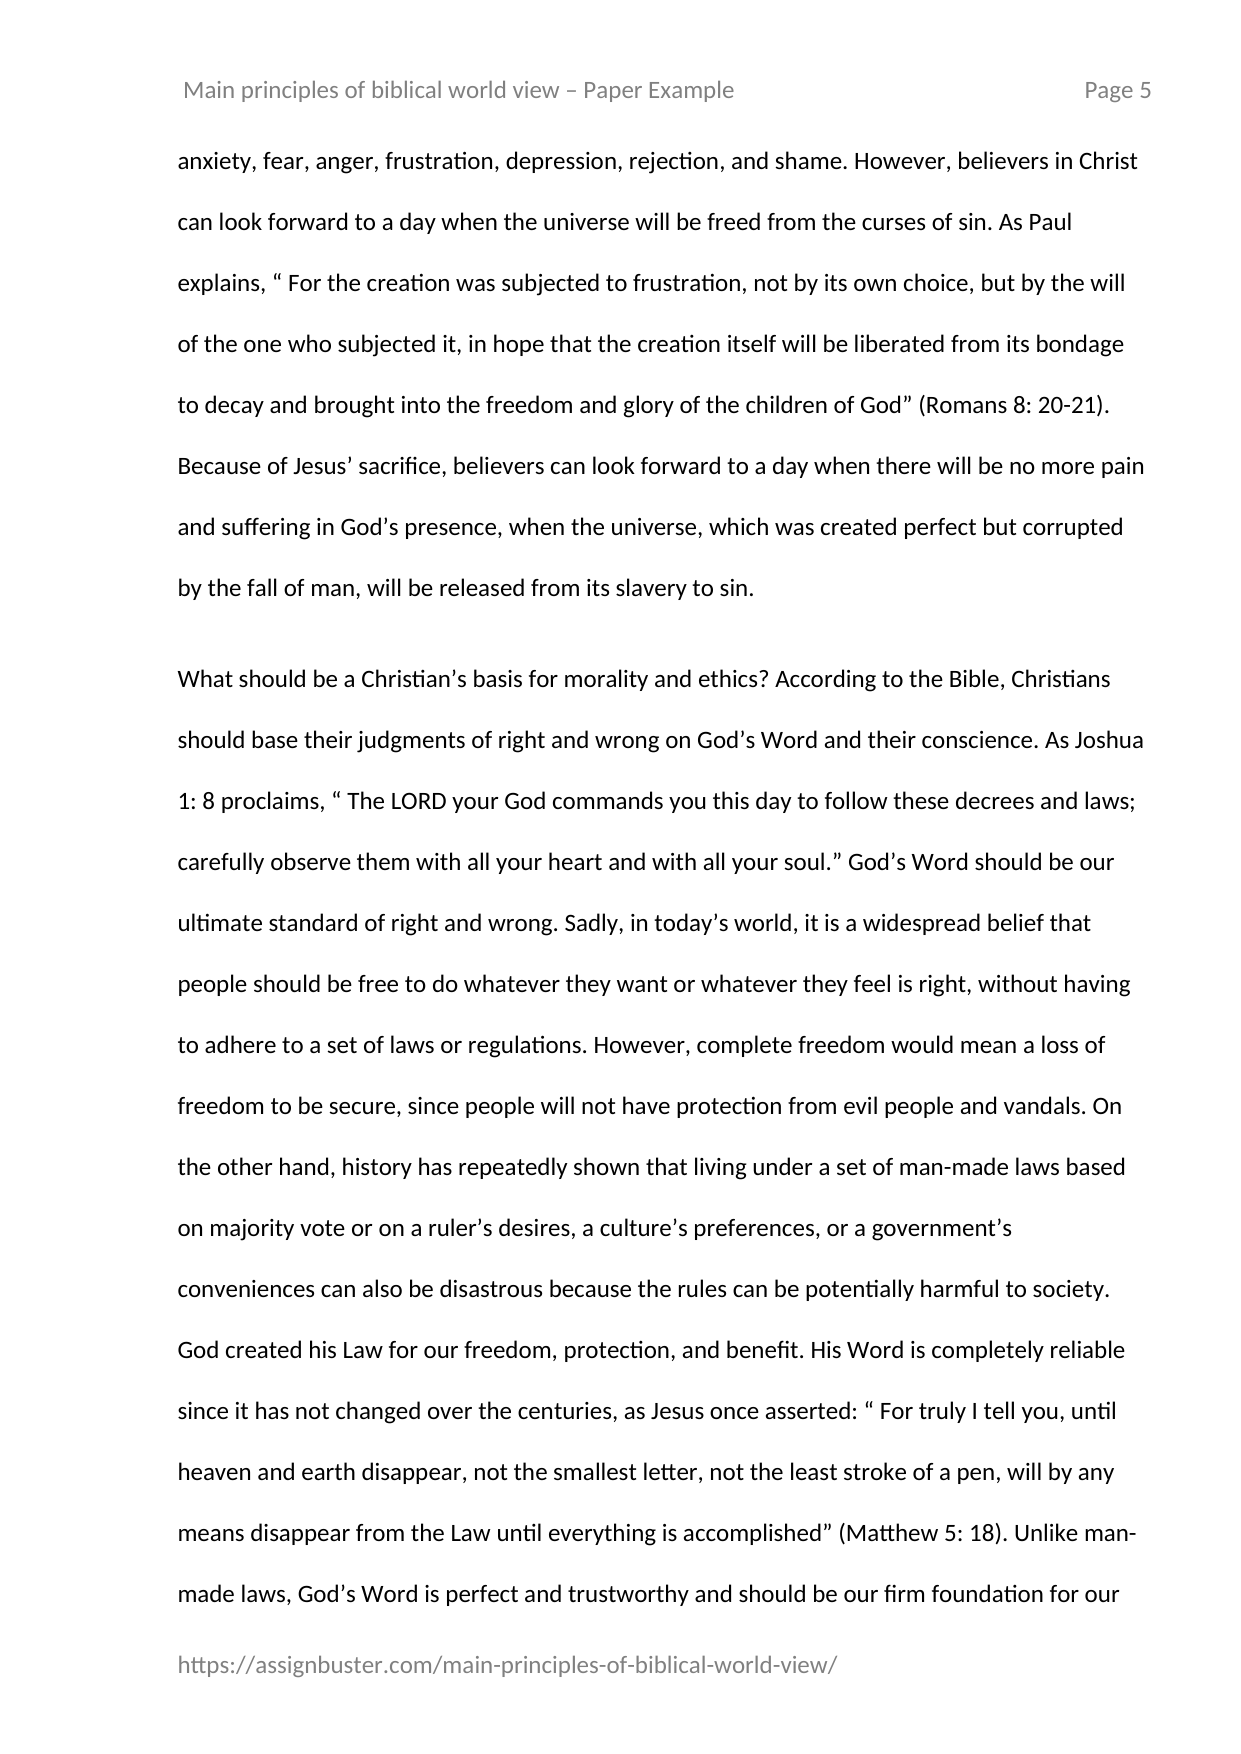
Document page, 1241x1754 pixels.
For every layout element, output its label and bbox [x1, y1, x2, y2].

text [177, 663, 1152, 1609]
text [177, 145, 1152, 603]
